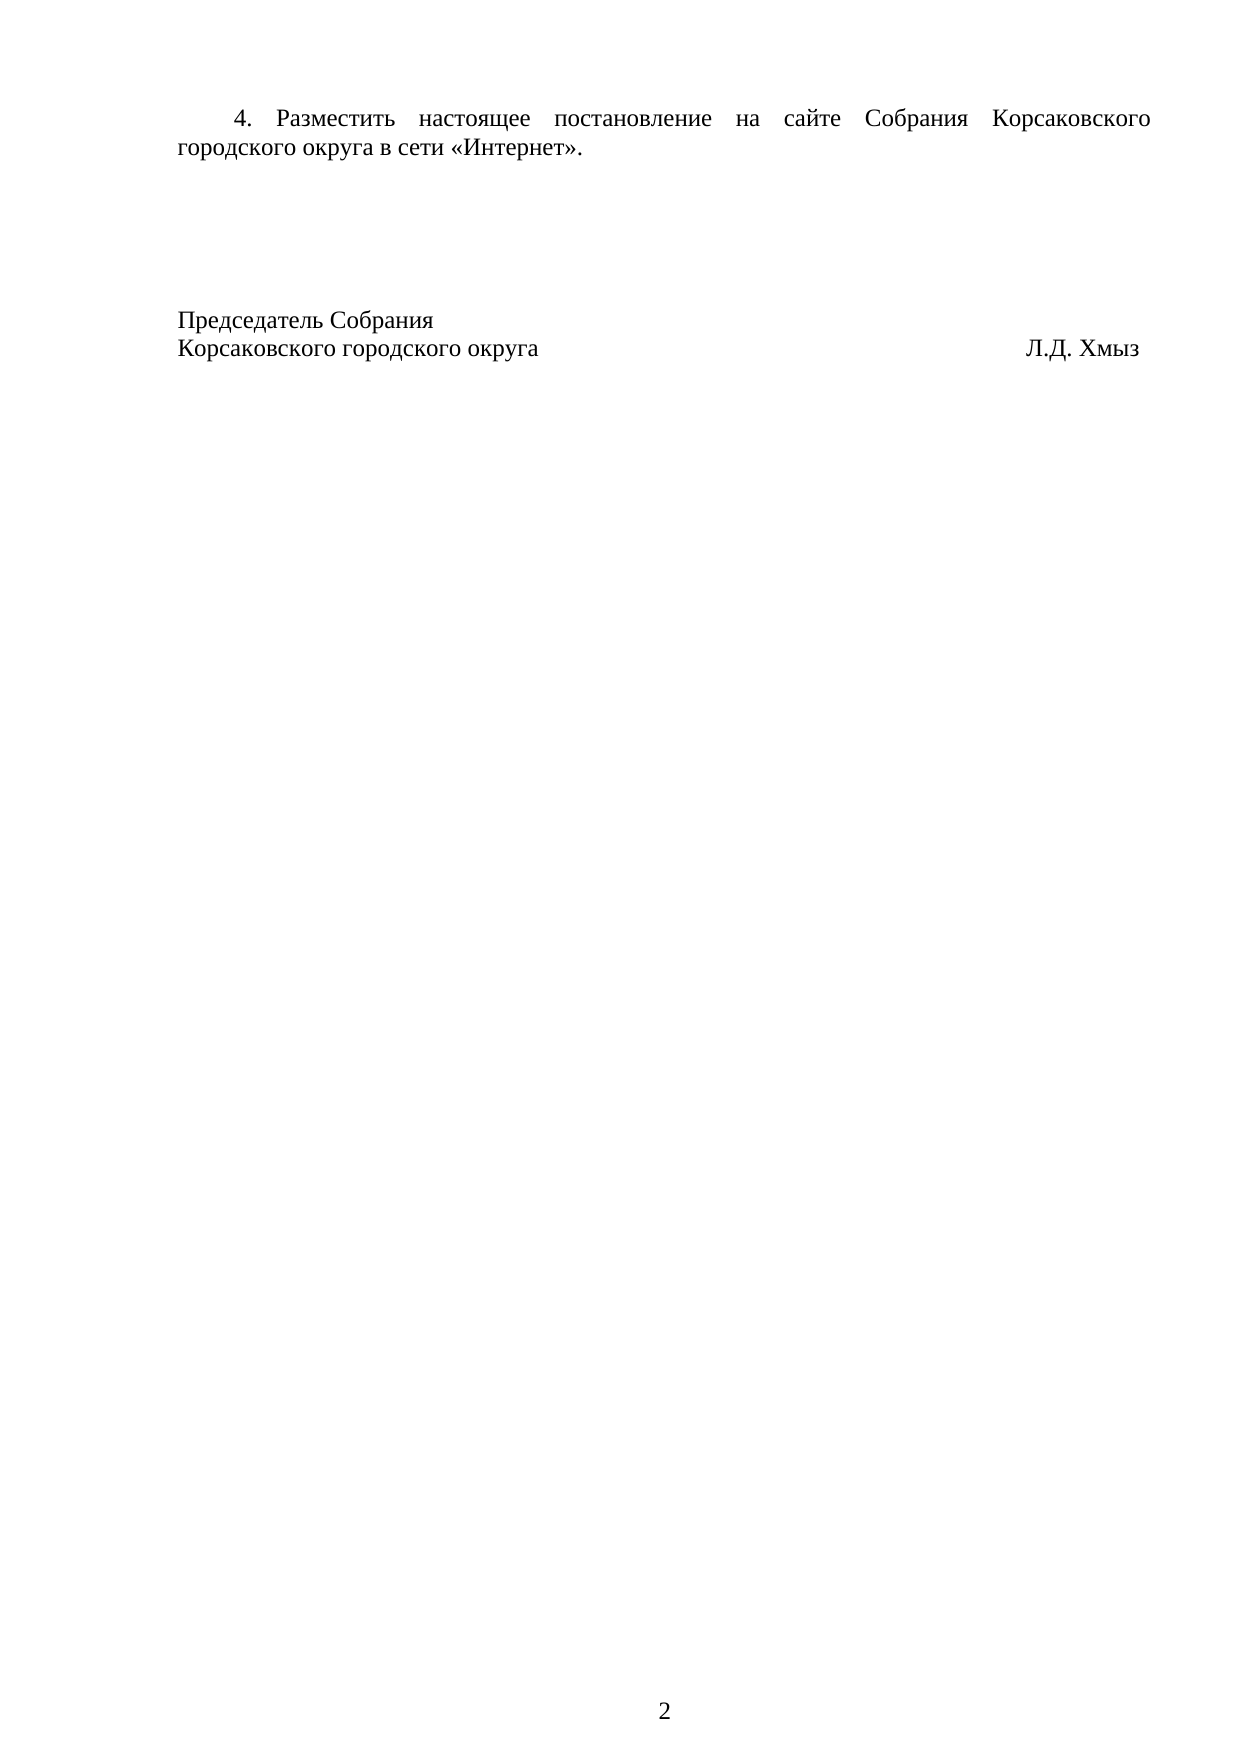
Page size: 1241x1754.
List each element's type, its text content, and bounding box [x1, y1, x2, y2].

text Корсаковского городского округа Л.Д. Хмыз [177, 333, 1152, 362]
text Председатель Собрания [177, 305, 1152, 333]
text 4. Разместить настоящее постановление на сайте Собрания Корсаковского городского округа в сети «Интернет». [177, 103, 1152, 161]
